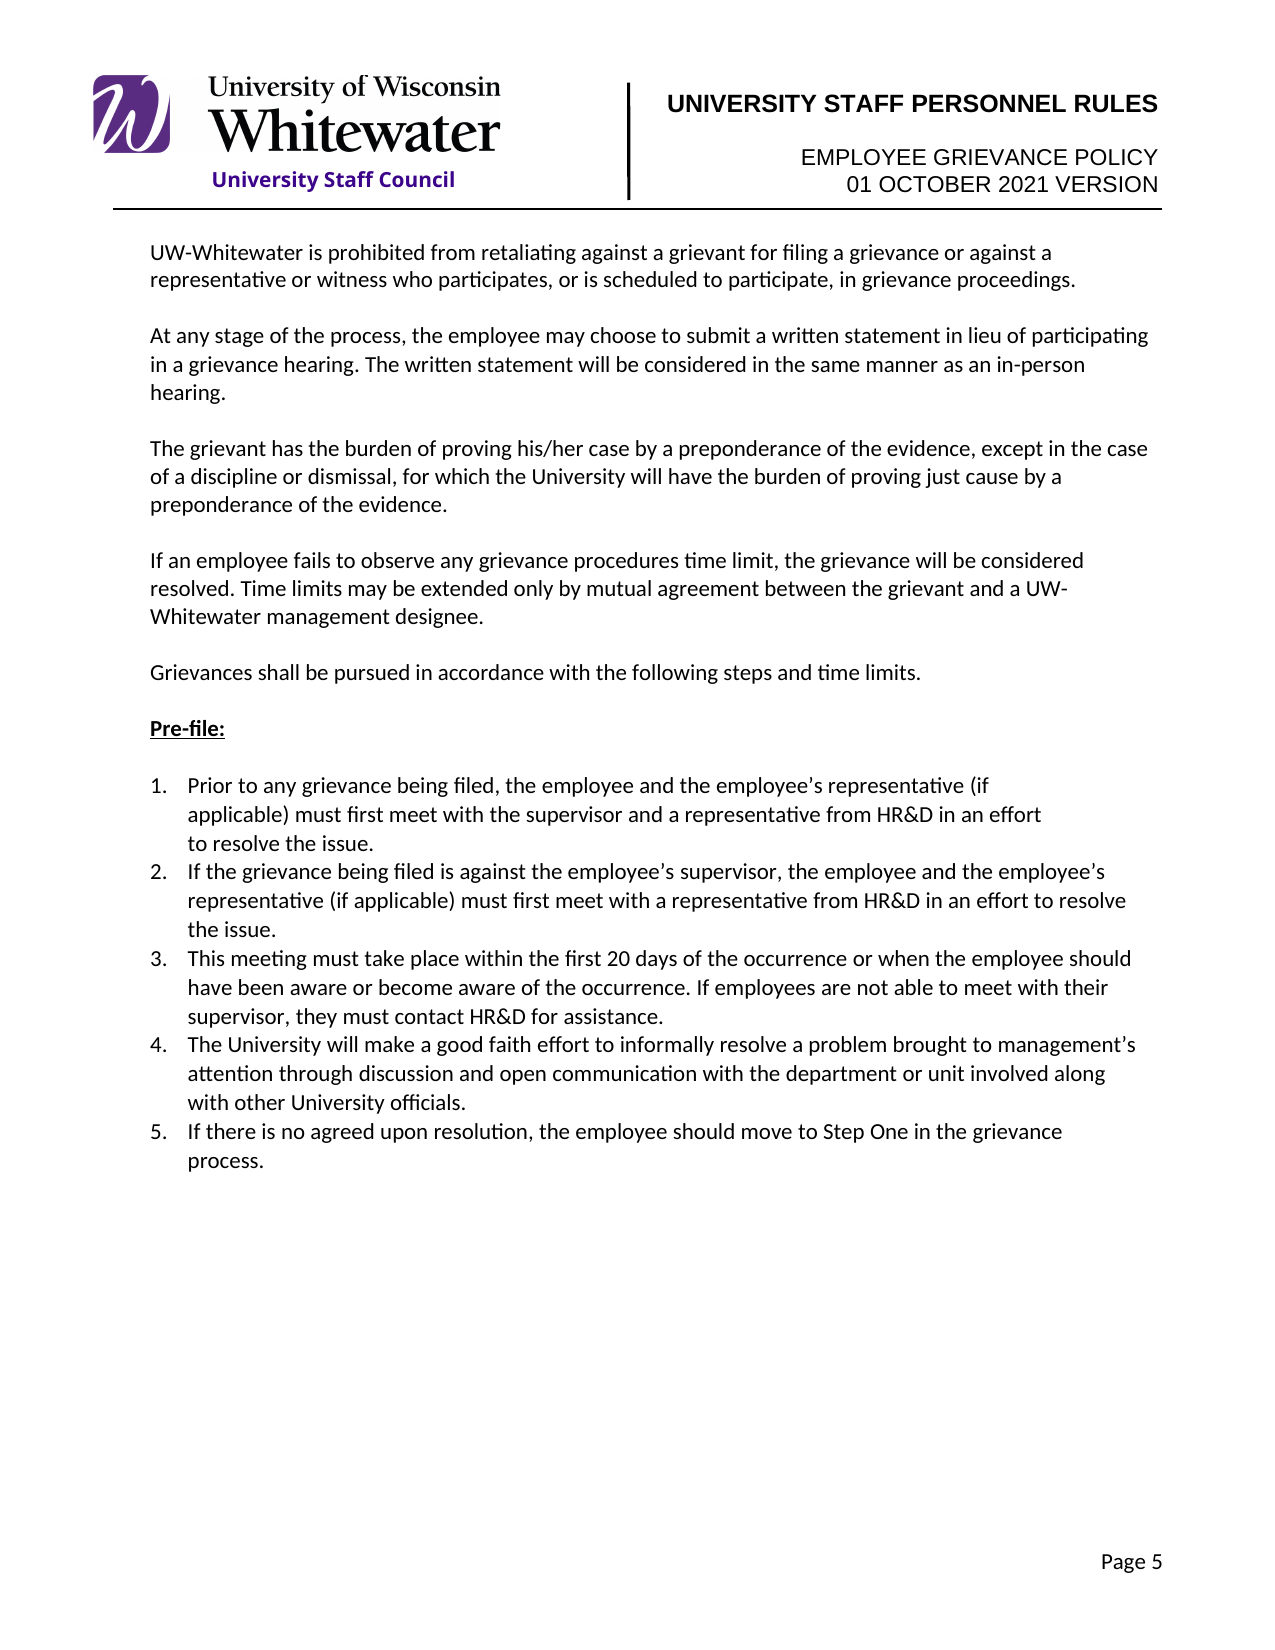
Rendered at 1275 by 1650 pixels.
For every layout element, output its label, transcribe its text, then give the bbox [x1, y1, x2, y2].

picture [93, 75, 501, 153]
list Grievances shall be pursued in accordance with the following steps and time limits. [150, 658, 1162, 686]
list Pre-file: [150, 714, 1162, 742]
list If there is no agreed upon resolution, the employee should move to Step One in the grievance process. [150, 1117, 1137, 1174]
list If the grievance being filed is against the employee’s supervisor, the employee and the employee’s representative (if applicable) must first meet with a representative from HR&D in an effort to resolve the issue. [150, 857, 1130, 943]
list This meeting must take place within the first 20 days of the occurrence or when the employee should have been aware or become aware of the occurrence. If employees are not able to meet with their supervisor, they must contact HR&D for assistance. [150, 944, 1141, 1030]
list The grievant has the burden of proving his/her case by a preponderance of the evidence, except in the case of a discipline or dismissal, for which the University will have the burden of proving just cause by a preponderance of the evidence. [150, 434, 1162, 518]
list At any stage of the process, the employee may choose to submit a written statement in lieu of participating in a grievance hearing. The written statement will be considered in the same manner as an in-person hearing. [150, 322, 1162, 406]
list Prior to any grievance being filed, the employee and the employee’s representative (if applicable) must first meet with the supervisor and a representative from HR&D in an effort to resolve the issue. [150, 771, 1045, 857]
list If an employee fails to observe any grievance procedures time limit, the grievance will be considered resolved. Time limits may be extended only by mutual agreement between the grievant and a UW-Whitewater management designee. [150, 546, 1162, 630]
list UW-Whitewater is prohibited from retaliating against a grievant for filing a grievance or against a representative or witness who participates, or is scheduled to participate, in grievance proceedings. [150, 238, 1162, 294]
list The University will make a good faith effort to informally resolve a problem brought to management’s attention through discussion and open communication with the department or unit involved along with other University officials. [150, 1031, 1147, 1116]
